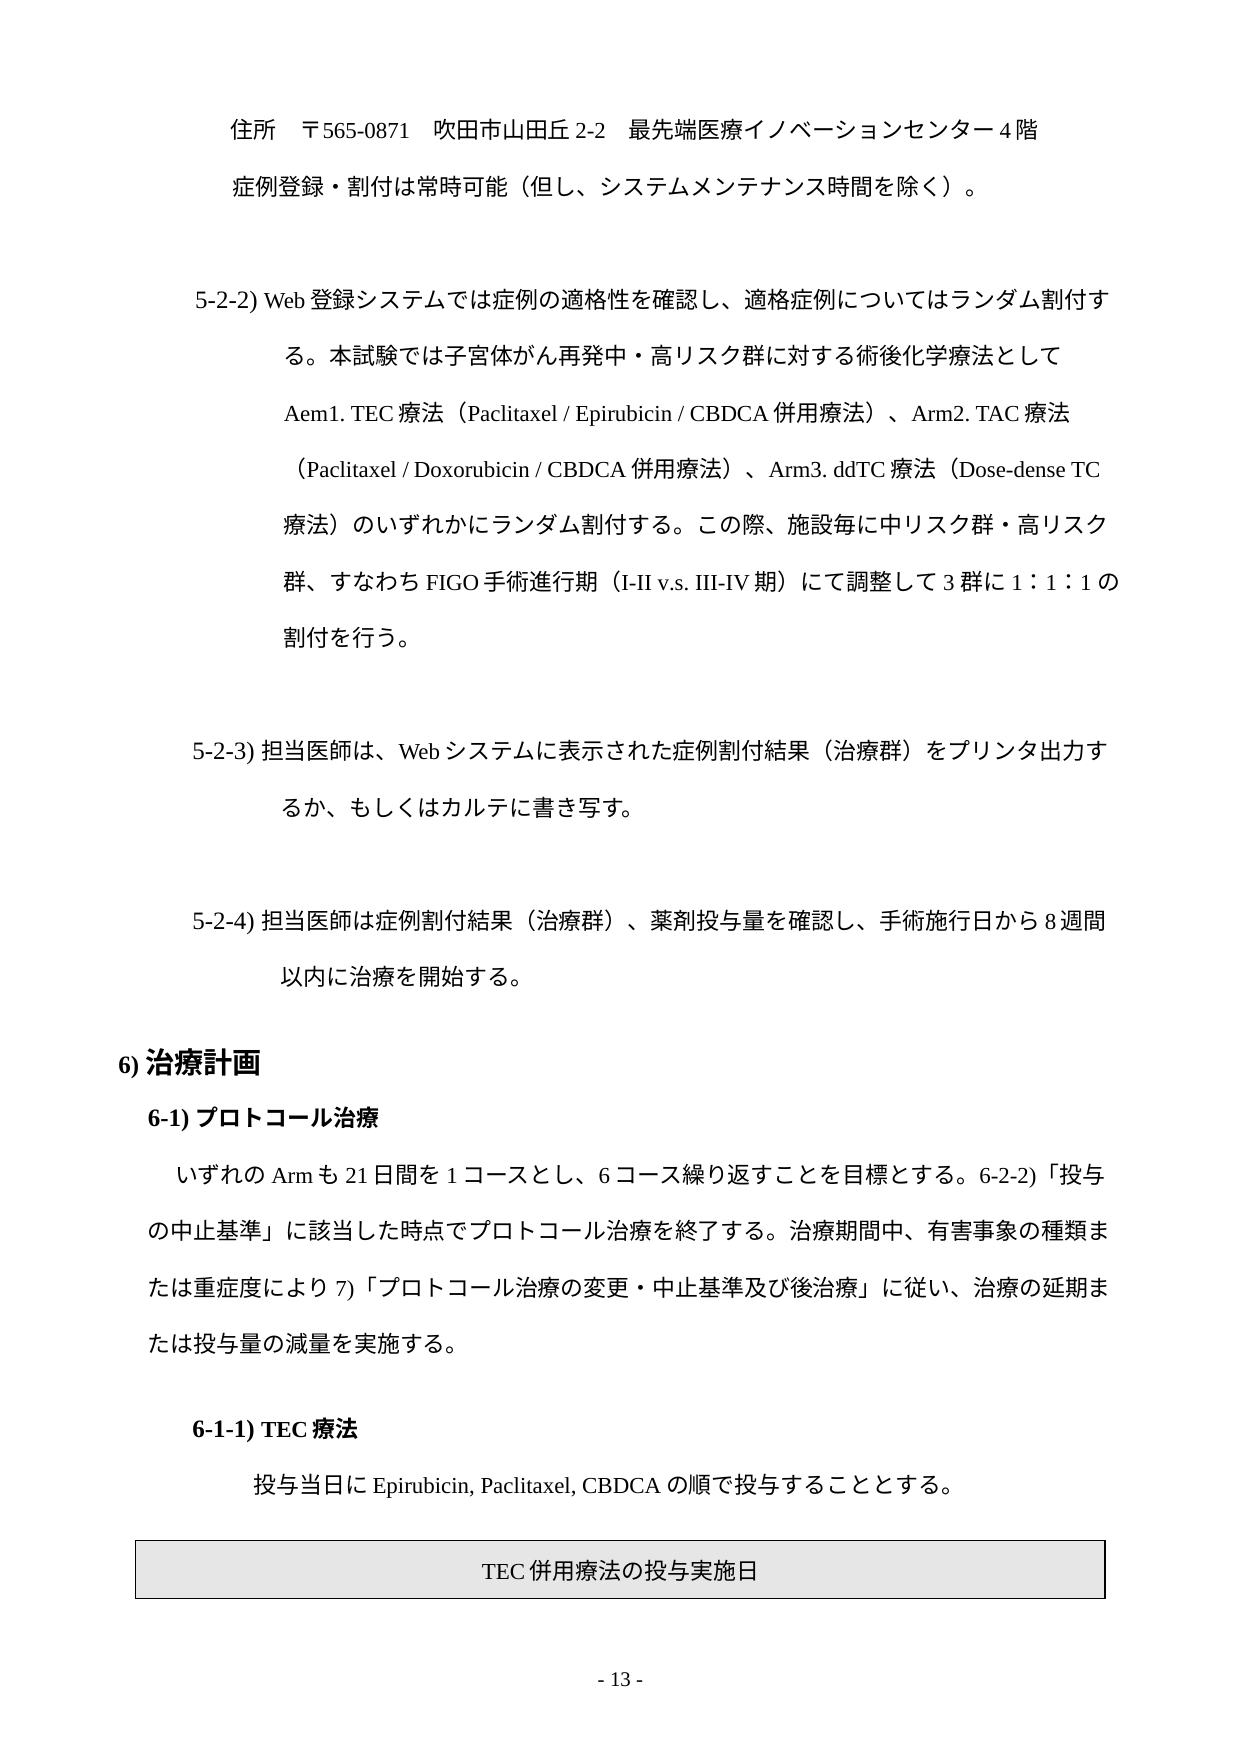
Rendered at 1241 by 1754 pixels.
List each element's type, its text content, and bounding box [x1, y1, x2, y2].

list TEC療法 [192, 1399, 1122, 1456]
list 担当医師は症例割付結果（治療群）、薬剤投与量を確認し、手術施行日から8週間以内に治療を開始する。 [192, 891, 1122, 1004]
text 投与当日にEpirubicin, Paclitaxel, CBDCAの順で投与することとする。 [253, 1456, 1122, 1512]
list プロトコール治療 [148, 1089, 1122, 1145]
table_header TEC併用療法の投与実施日 [136, 1541, 1104, 1598]
text 住所 〒565-0871 吹田市山田丘2-2 最先端医療イノベーションセンター4階 [231, 101, 1122, 157]
list 担当医師は、Webシステムに表示された症例割付結果（治療群）をプリンタ出力するか、もしくはカルテに書き写す。 [192, 722, 1122, 834]
text 症例登録・割付は常時可能（但し、システムメンテナンス時間を除く）。 [118, 157, 1122, 213]
list Web登録システムでは症例の適格性を確認し、適格症例についてはランダム割付する。本試験では子宮体がん再発中・高リスク群に対する術後化学療法としてAem1. TEC療法（Paclitaxel / Epirubicin / CBDCA併用療法）、Arm2. TAC療法（Paclitaxel / Doxorubicin / CBDCA併用療法）、Arm3. ddTC療法（Dose-dense TC療法）のいずれかにランダム割付する。この際、施設毎に中リスク群・高リスク群、すなわちFIGO手術進行期（I-II v.s. III-IV期）にて調整して 3 群に 1：1：1 の割付を行う。 [195, 270, 1122, 665]
list 治療計画 [118, 1032, 1122, 1089]
text いずれのArmも21日間を1コースとし、6コース繰り返すことを目標とする。6-2-2)「投与の中止基準」に該当した時点でプロトコール治療を終了する。治療期間中、有害事象の種類または重症度により7)「プロトコール治療の変更・中止基準及び後治療」に従い、治療の延期または投与量の減量を実施する。 [148, 1145, 1122, 1371]
